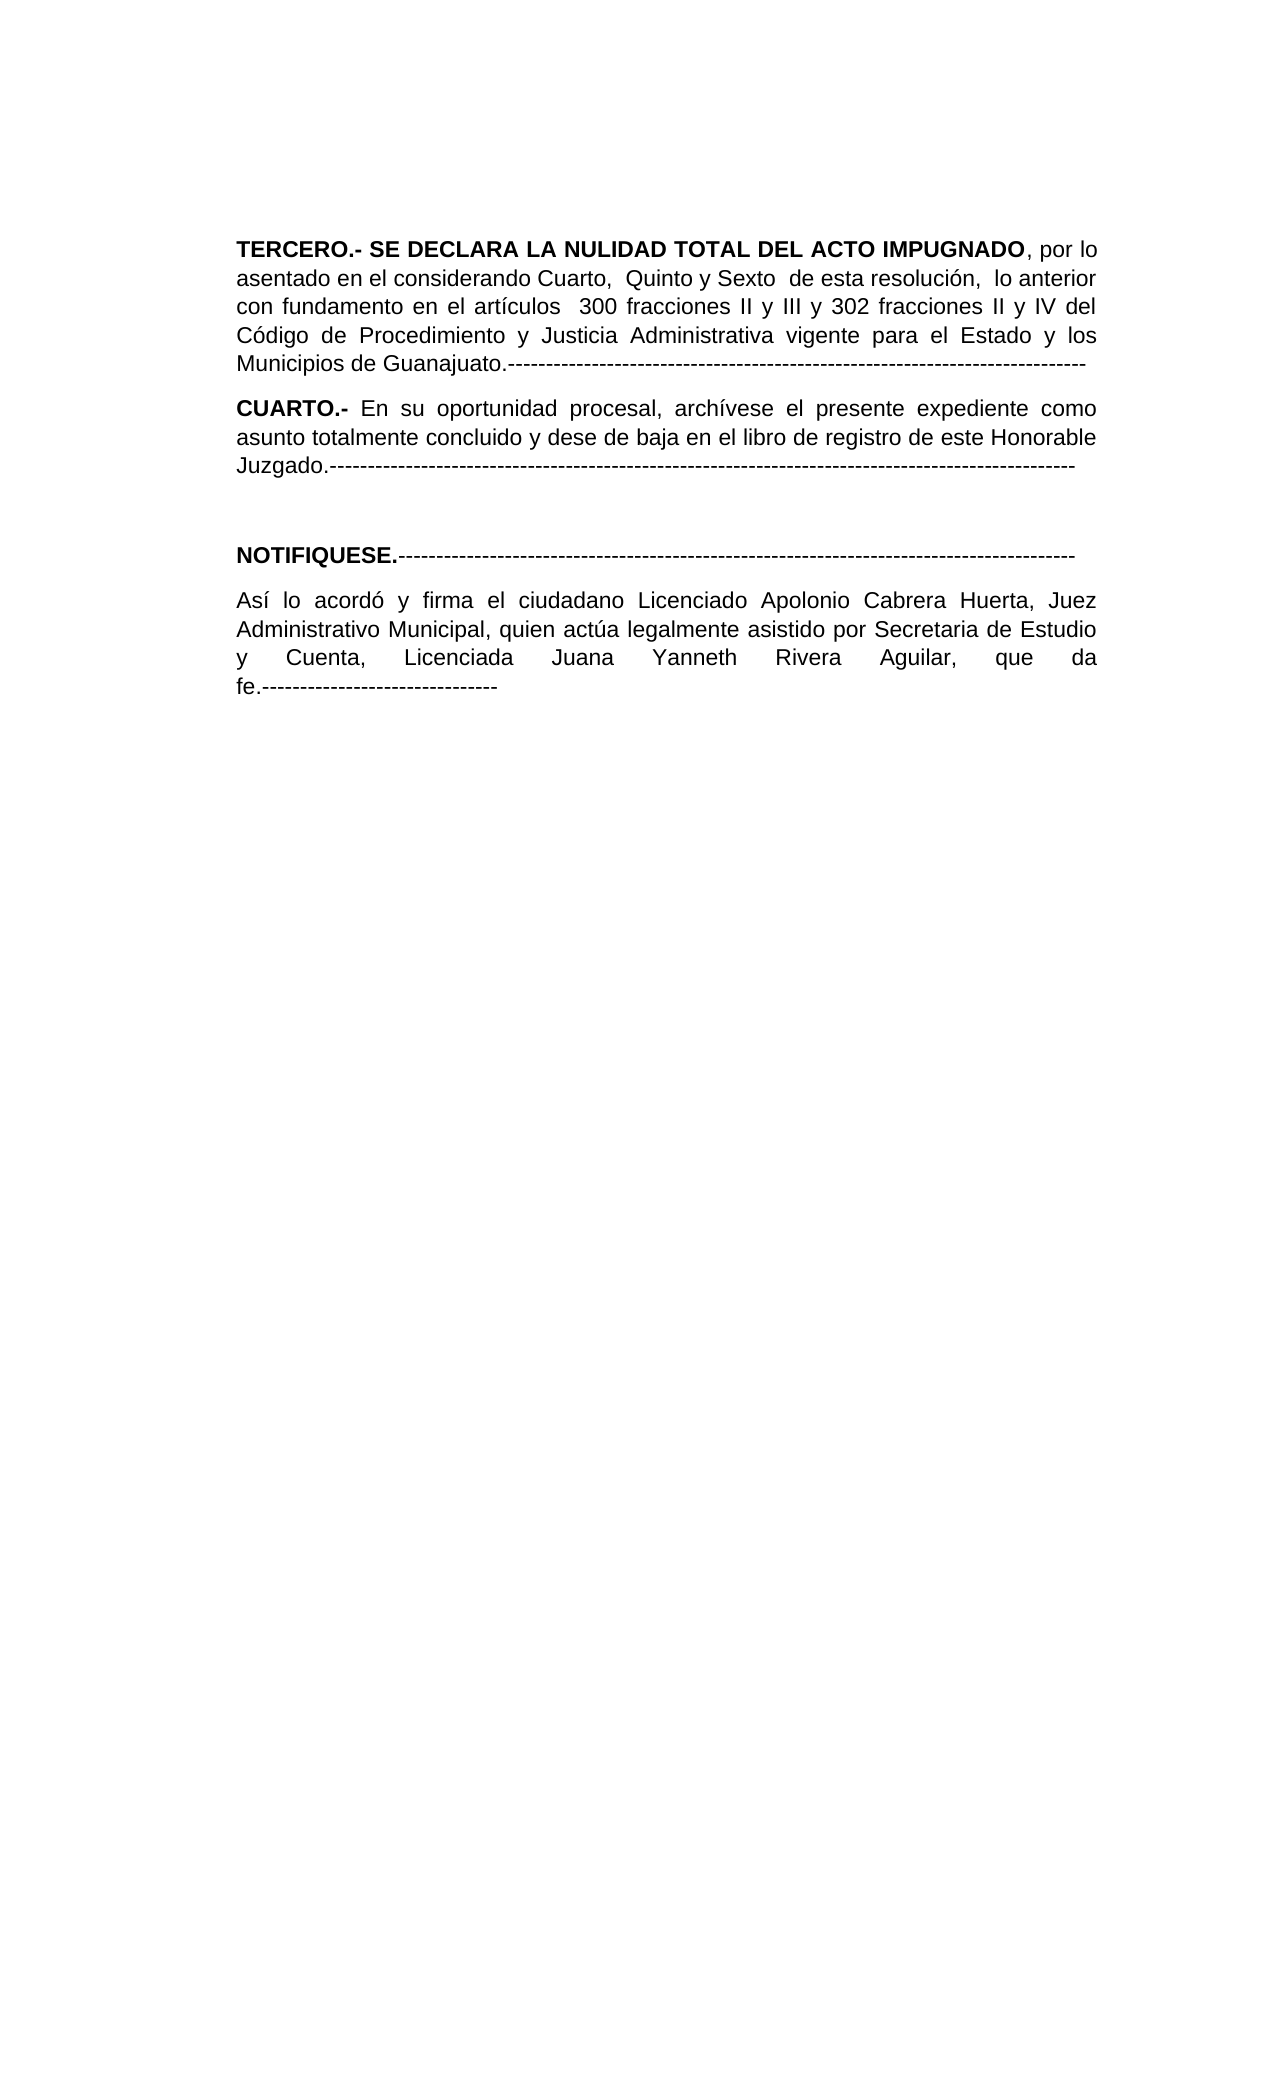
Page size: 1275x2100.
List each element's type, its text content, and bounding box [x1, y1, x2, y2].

text NOTIFIQUESE.----------------------------------------------------------------------------------------- [236, 542, 1098, 568]
text CUARTO.- En su oportunidad procesal, archívese el presente expediente como asunto totalmente concluido y dese de baja en el libro de registro de este Honorable Juzgado.-------------------------------------------------------------------------------------------------- [236, 395, 1098, 478]
text TERCERO.- SE DECLARA LA NULIDAD TOTAL DEL ACTO IMPUGNADO, por lo asentado en el considerando Cuarto, Quinto y Sexto de esta resolución, lo anterior con fundamento en el artículos 300 fracciones II y III y 302 fracciones II y IV del Código de Procedimiento y Justicia Administrativa vigente para el Estado y los Municipios de Guanajuato.---------------------------------------------------------------------------- [236, 236, 1098, 376]
text Así lo acordó y firma el ciudadano Licenciado Apolonio Cabrera Huerta, Juez Administrativo Municipal, quien actúa legalmente asistido por Secretaria de Estudio y Cuenta, Licenciada Juana Yanneth Rivera Aguilar, que da fe.------------------------------- [236, 587, 1098, 699]
